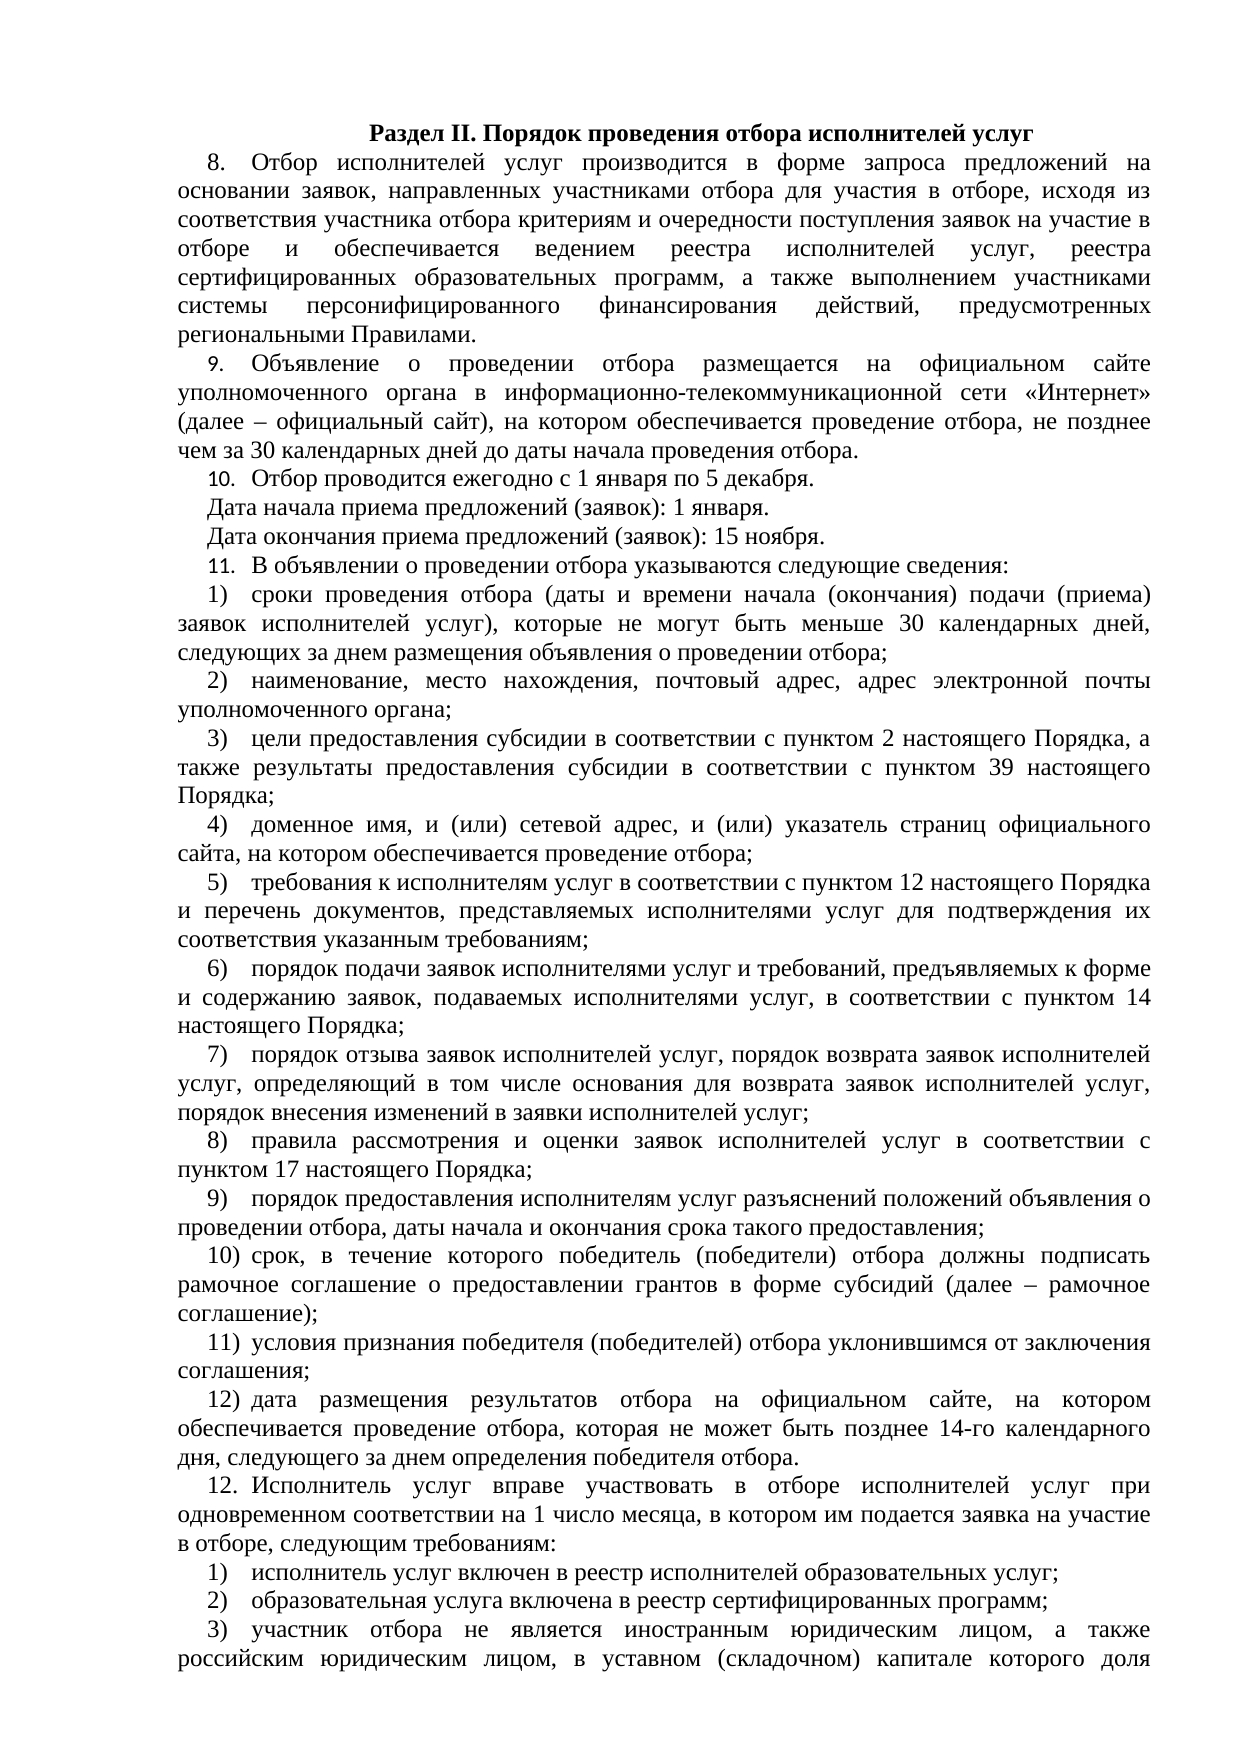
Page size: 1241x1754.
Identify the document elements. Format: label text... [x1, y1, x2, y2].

list правила рассмотрения и оценки заявок исполнителей услуг в соответствии с пунктом 17 настоящего Порядка; [177, 1125, 1152, 1183]
list цели предоставления субсидии в соответствии с пунктом 2 настоящего Порядка, а также результаты предоставления субсидии в соответствии с пунктом 39 настоящего Порядка; [177, 723, 1152, 809]
list условия признания победителя (победителей) отбора уклонившимся от заключения соглашения; [177, 1327, 1152, 1384]
list наименование, место нахождения, почтовый адрес, адрес электронной почты уполномоченного органа; [177, 665, 1152, 723]
list дата размещения результатов отбора на официальном сайте, на котором обеспечивается проведение отбора, которая не может быть позднее 14-го календарного дня, следующего за днем определения победителя отбора. [177, 1384, 1152, 1470]
list Дата окончания приема предложений (заявок): 15 ноября. [177, 521, 1152, 550]
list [177, 1614, 1152, 1672]
list В объявлении о проведении отбора указываются следующие сведения: [177, 550, 1152, 579]
list Отбор исполнителей услуг производится в форме запроса предложений на основании заявок, направленных участниками отбора для участия в отборе, исходя из соответствия участника отбора критериям и очередности поступления заявок на участие в отборе и обеспечивается ведением реестра исполнителей услуг, реестра сертифицированных образовательных программ, а также выполнением участниками системы персонифицированного финансирования действий, предусмотренных региональными Правилами. [177, 147, 1152, 348]
list Отбор проводится ежегодно с 1 января по 5 декабря. [177, 463, 1152, 492]
list доменное имя, и (или) сетевой адрес, и (или) указатель страниц официального сайта, на котором обеспечивается проведение отбора; [177, 809, 1152, 867]
list Объявление о проведении отбора размещается на официальном сайте уполномоченного органа в информационно-телекоммуникационной сети «Интернет» (далее – официальный сайт), на котором обеспечивается проведение отбора, не позднее чем за 30 календарных дней до даты начала проведения отбора. [177, 348, 1152, 463]
list порядок отзыва заявок исполнителей услуг, порядок возврата заявок исполнителей услуг, определяющий в том числе основания для возврата заявок исполнителей услуг, порядок внесения изменений в заявки исполнителей услуг; [177, 1039, 1152, 1125]
list Исполнитель услуг вправе участвовать в отборе исполнителей услуг при одновременном соответствии на 1 число месяца, в котором им подается заявка на участие в отборе, следующим требованиям: [177, 1470, 1152, 1557]
list срок, в течение которого победитель (победители) отбора должны подписать рамочное соглашение о предоставлении грантов в форме субсидий (далее – рамочное соглашение); [177, 1240, 1152, 1327]
list сроки проведения отбора (даты и времени начала (окончания) подачи (приема) заявок исполнителей услуг), которые не могут быть меньше 30 календарных дней, следующих за днем размещения объявления о проведении отбора; [177, 579, 1152, 665]
list порядок предоставления исполнителям услуг разъяснений положений объявления о проведении отбора, даты начала и окончания срока такого предоставления; [177, 1183, 1152, 1240]
text Раздел II. Порядок проведения отбора исполнителей услуг [177, 118, 1152, 147]
list исполнитель услуг включен в реестр исполнителей образовательных услуг; [177, 1557, 1152, 1585]
list Дата начала приема предложений (заявок): 1 января. [177, 492, 1152, 521]
list требования к исполнителям услуг в соответствии с пунктом 12 настоящего Порядка и перечень документов, представляемых исполнителями услуг для подтверждения их соответствия указанным требованиям; [177, 867, 1152, 953]
list образовательная услуга включена в реестр сертифицированных программ; [177, 1585, 1152, 1614]
list порядок подачи заявок исполнителями услуг и требований, предъявляемых к форме и содержанию заявок, подаваемых исполнителями услуг, в соответствии с пунктом 14 настоящего Порядка; [177, 953, 1152, 1039]
